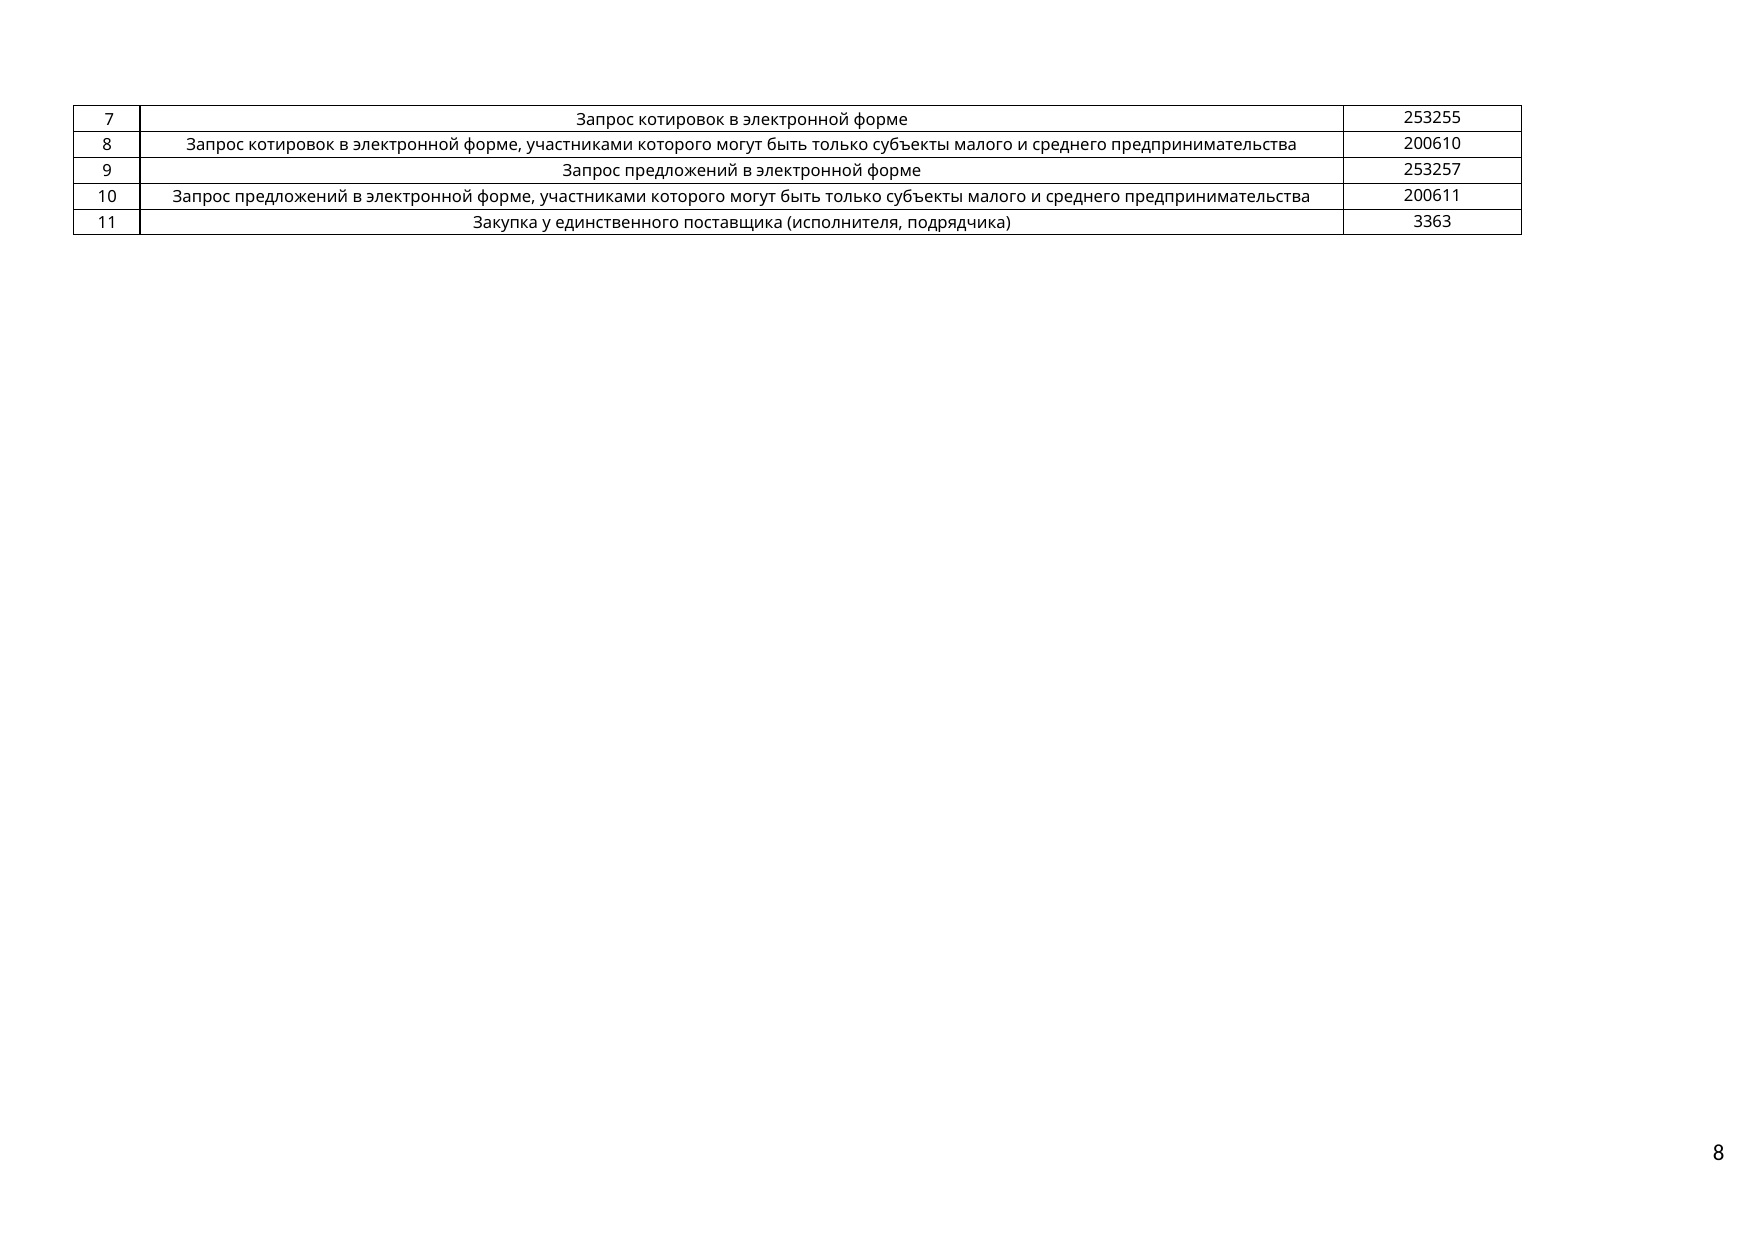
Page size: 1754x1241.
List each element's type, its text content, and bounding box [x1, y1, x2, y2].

table_cell 200611 [1344, 184, 1521, 208]
table_cell 253257 [1344, 158, 1521, 183]
table_cell Запрос котировок в электронной форме [141, 106, 1343, 131]
table_cell 10 [74, 184, 139, 208]
table_cell 8 [74, 132, 139, 157]
table_cell Запрос предложений в электронной форме, участниками которого могут быть только субъекты малого и среднего предпринимательства [141, 184, 1343, 208]
table_cell 253255 [1344, 106, 1521, 131]
table_cell 9 [74, 158, 139, 183]
table_cell Запрос предложений в электронной форме [141, 158, 1343, 183]
table_cell 200610 [1344, 132, 1521, 157]
table_cell 7 [74, 106, 139, 131]
table_cell 11 [74, 210, 139, 234]
table_cell Закупка у единственного поставщика (исполнителя, подрядчика) [141, 210, 1343, 234]
table_cell Запрос котировок в электронной форме, участниками которого могут быть только субъекты малого и среднего предпринимательства [141, 132, 1343, 157]
table_cell 3363 [1344, 210, 1521, 234]
